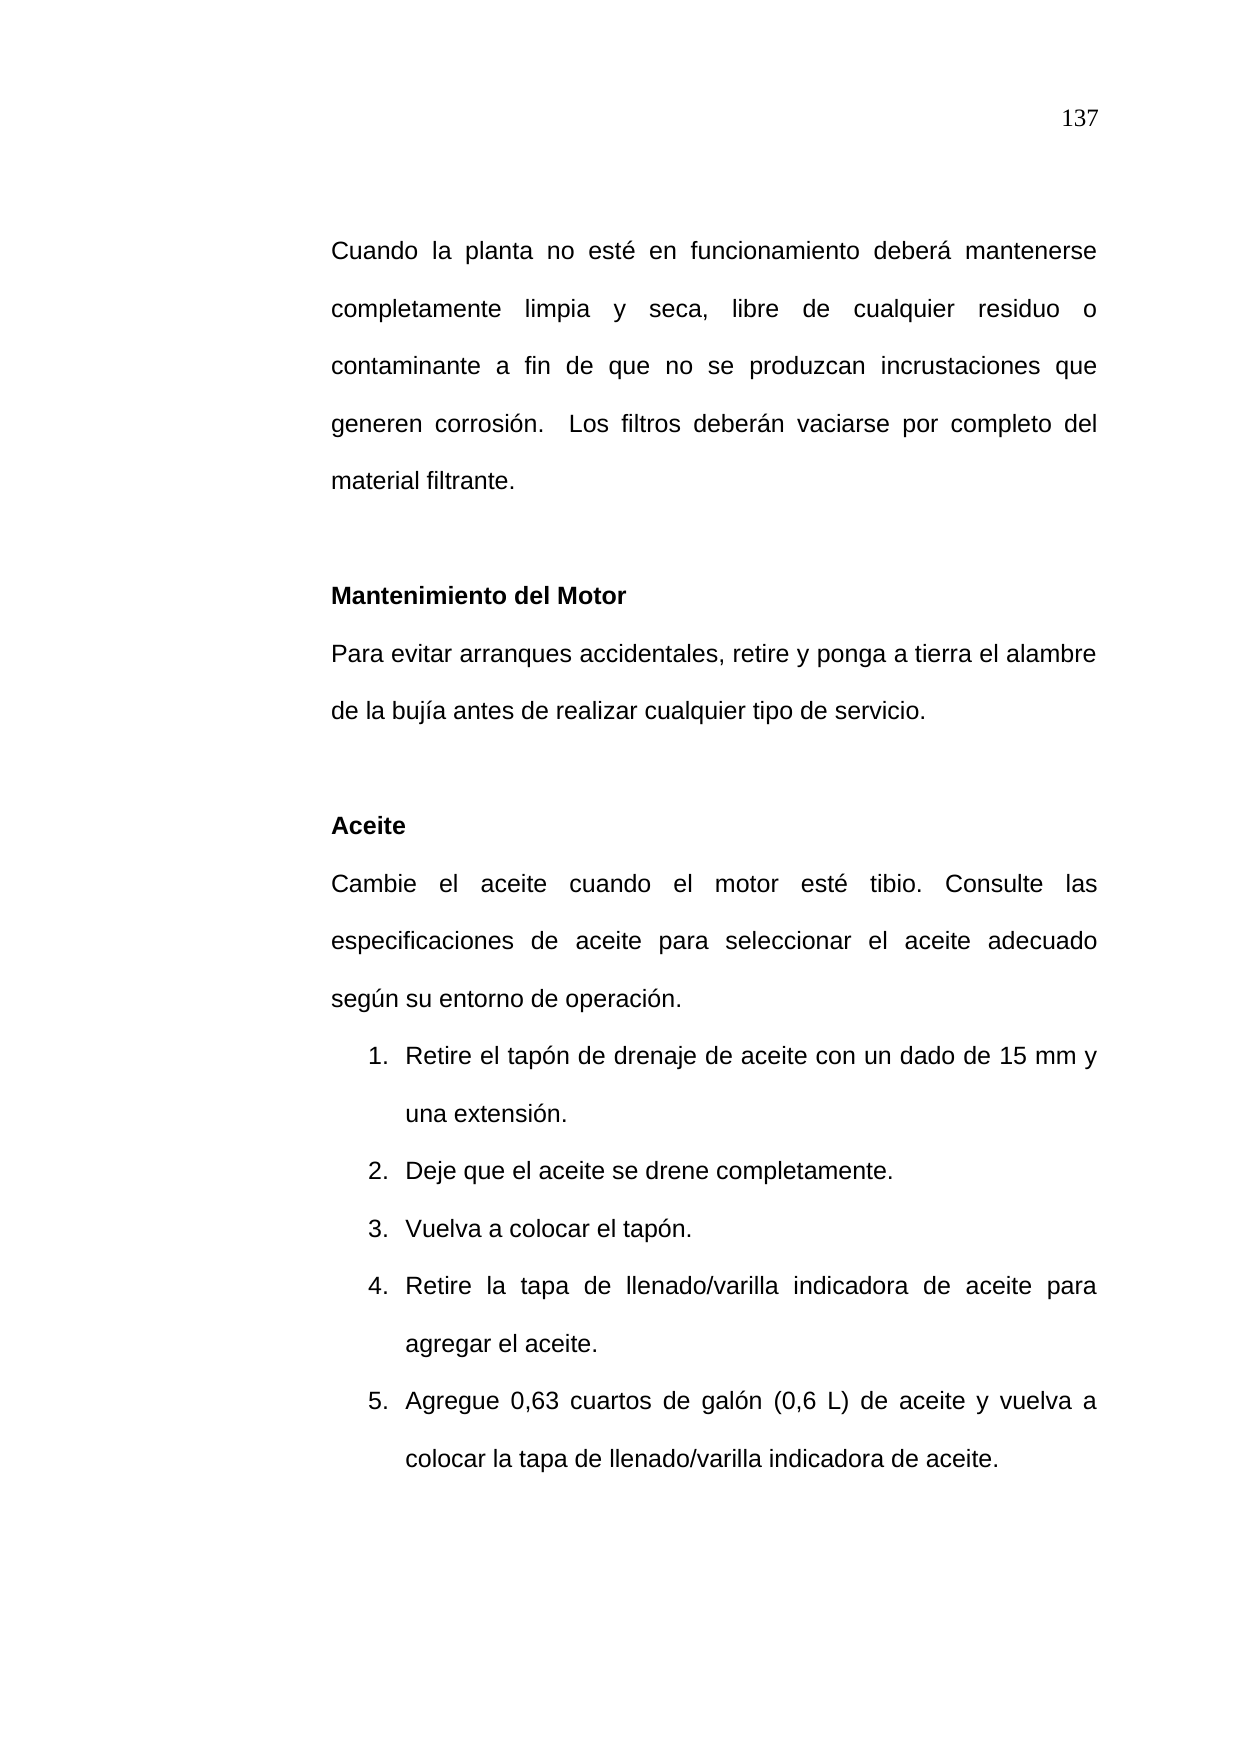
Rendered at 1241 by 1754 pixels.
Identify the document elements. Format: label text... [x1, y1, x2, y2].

list Retire la tapa de llenado/varilla indicadora de aceite para agregar el aceite. [368, 1271, 1098, 1357]
text Mantenimiento del Motor [331, 581, 1098, 610]
text Cuando la planta no esté en funcionamiento deberá mantenerse completamente limpia y seca, libre de cualquier residuo o contaminante a fin de que no se produzcan incrustaciones que generen corrosión. Los filtros deberán vaciarse por completo del material filtrante. [331, 236, 1098, 495]
text Aceite [331, 811, 1098, 840]
list Vuelva a colocar el tapón. [368, 1214, 1098, 1242]
list Deje que el aceite se drene completamente. [368, 1156, 1098, 1185]
text Cambie el aceite cuando el motor esté tibio. Consulte las especificaciones de aceite para seleccionar el aceite adecuado según su entorno de operación. [331, 869, 1098, 1012]
list Retire el tapón de drenaje de aceite con un dado de 15 mm y una extensión. [368, 1041, 1098, 1127]
list Agregue 0,63 cuartos de galón (0,6 L) de aceite y vuelva a colocar la tapa de llenado/varilla indicadora de aceite. [368, 1386, 1098, 1472]
text Para evitar arranques accidentales, retire y ponga a tierra el alambre de la bujía antes de realizar cualquier tipo de servicio. [331, 639, 1098, 725]
